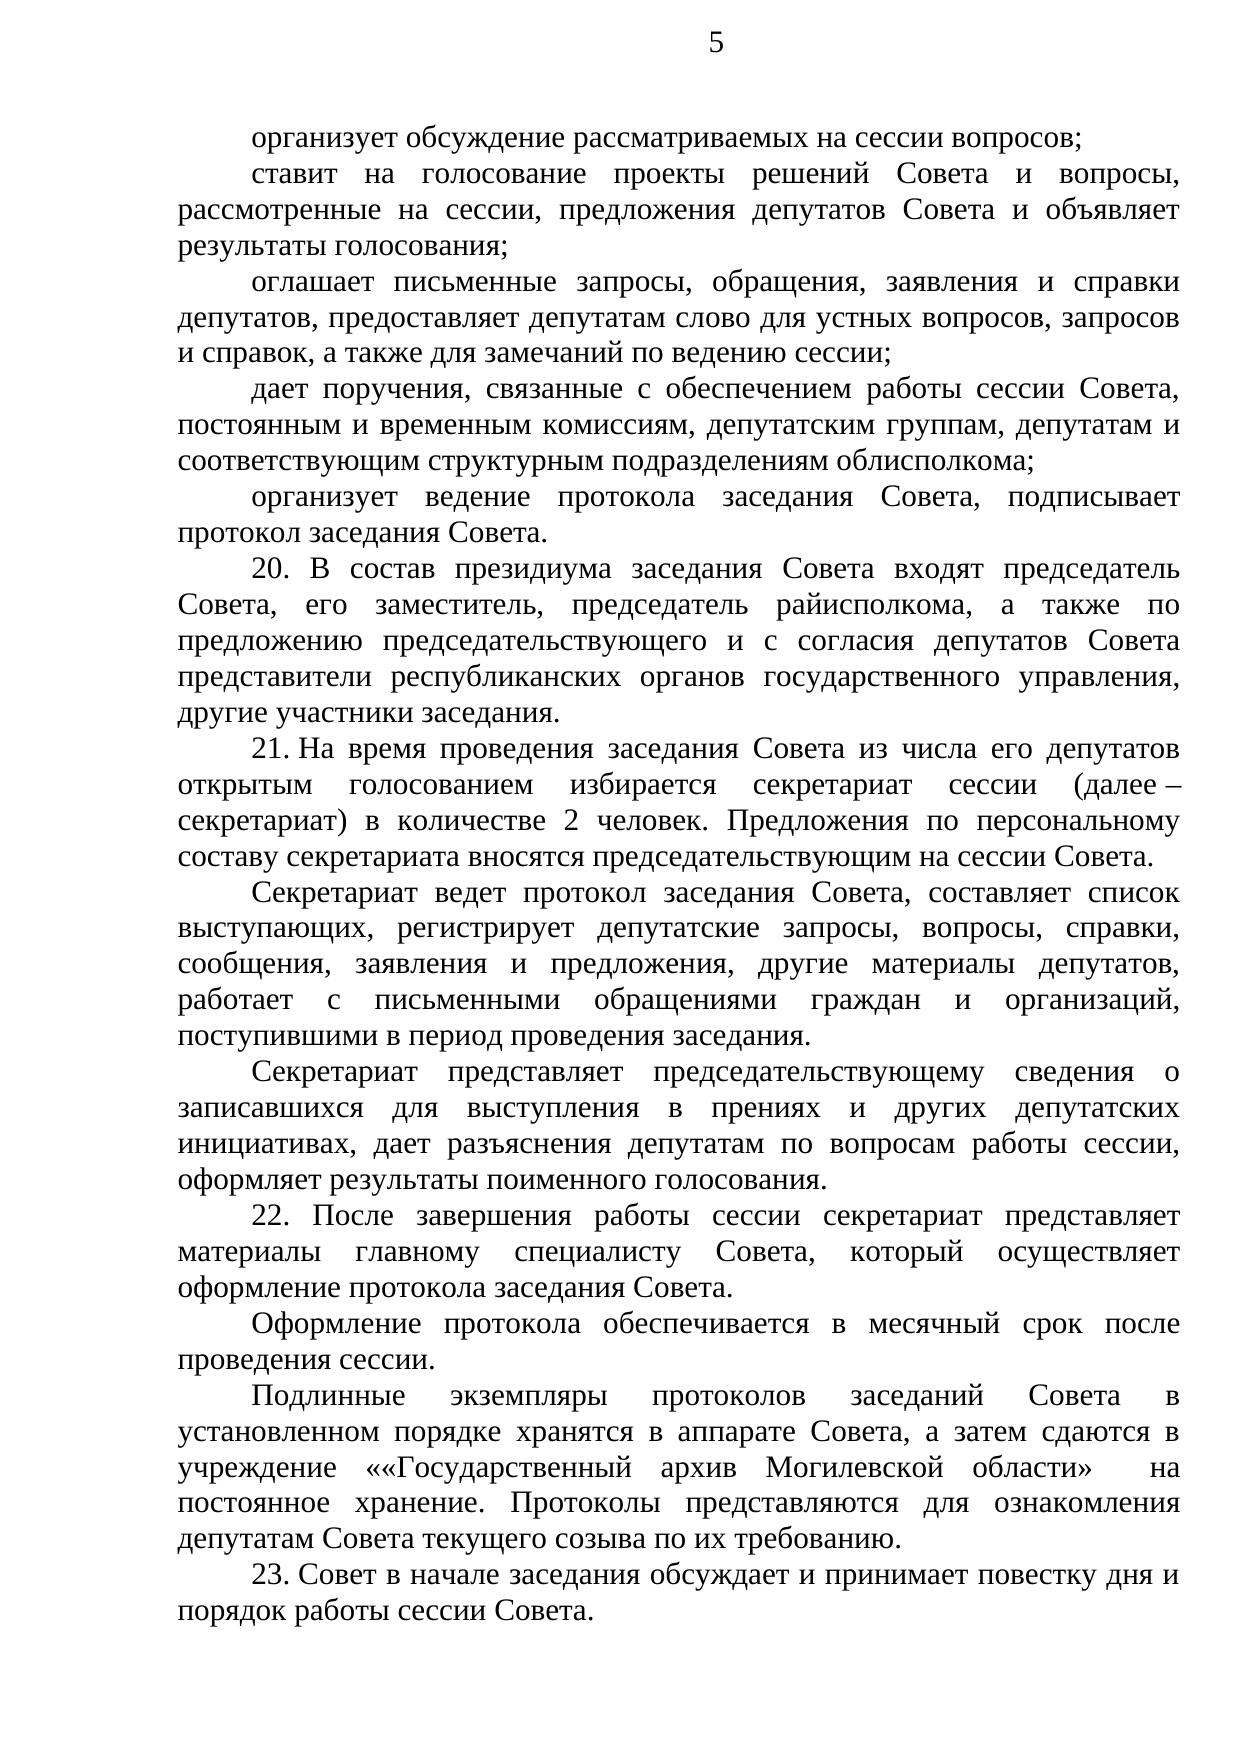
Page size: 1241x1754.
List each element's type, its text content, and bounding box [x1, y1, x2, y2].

text Подлинные экземпляры протоколов заседаний Совета в установленном порядке хранятся в аппарате Совета, а затем сдаются в учреждение ««Государственный архив Могилевской области» на постоянное хранение. Протоколы представляются для ознакомления депутатам Совета текущего созыва по их требованию. [177, 1376, 1181, 1556]
text Оформление протокола обеспечивается в месячный срок после проведения сессии. [177, 1304, 1181, 1376]
text Секретариат ведет протокол заседания Совета, составляет список выступающих, регистрирует депутатские запросы, вопросы, справки, сообщения, заявления и предложения, другие материалы депутатов, работает с письменными обращениями граждан и организаций, поступившими в период проведения заседания. [177, 873, 1181, 1052]
text 20. В состав президиума заседания Совета входят председатель Совета, его заместитель, председатель райисполкома, а также по предложению председательствующего и с согласия депутатов Совета представители республиканских органов государственного управления, другие участники заседания. [177, 549, 1181, 729]
text 23. Совет в начале заседания обсуждает и принимает повестку дня и порядок работы сессии Совета. [177, 1556, 1181, 1627]
text организует ведение протокола заседания Совета, подписывает протокол заседания Совета. [177, 477, 1181, 549]
text Секретариат представляет председательствующему сведения о записавшихся для выступления в прениях и других депутатских инициативах, дает разъяснения депутатам по вопросам работы сессии, оформляет результаты поименного голосования. [177, 1052, 1181, 1196]
text организует обсуждение рассматриваемых на сессии вопросов; [177, 118, 1181, 154]
text 21. На время проведения заседания Совета из числа его депутатов открытым голосованием избирается секретариат сессии (далее –секретариат) в количестве 2 человек. Предложения по персональному составу секретариата вносятся председательствующим на сессии Совета. [177, 729, 1181, 873]
text оглашает письменные запросы, обращения, заявления и справки депутатов, предоставляет депутатам слово для устных вопросов, запросов и справок, а также для замечаний по ведению сессии; [177, 262, 1181, 370]
text дает поручения, связанные с обеспечением работы сессии Совета, постоянным и временным комиссиям, депутатским группам, депутатам и соответствующим структурным подразделениям облисполкома; [177, 370, 1181, 477]
text 22. После завершения работы сессии секретариат представляет материалы главному специалисту Совета, который осуществляет оформление протокола заседания Совета. [177, 1196, 1181, 1304]
text ставит на голосование проекты решений Совета и вопросы, рассмотренные на сессии, предложения депутатов Совета и объявляет результаты голосования; [177, 154, 1181, 262]
